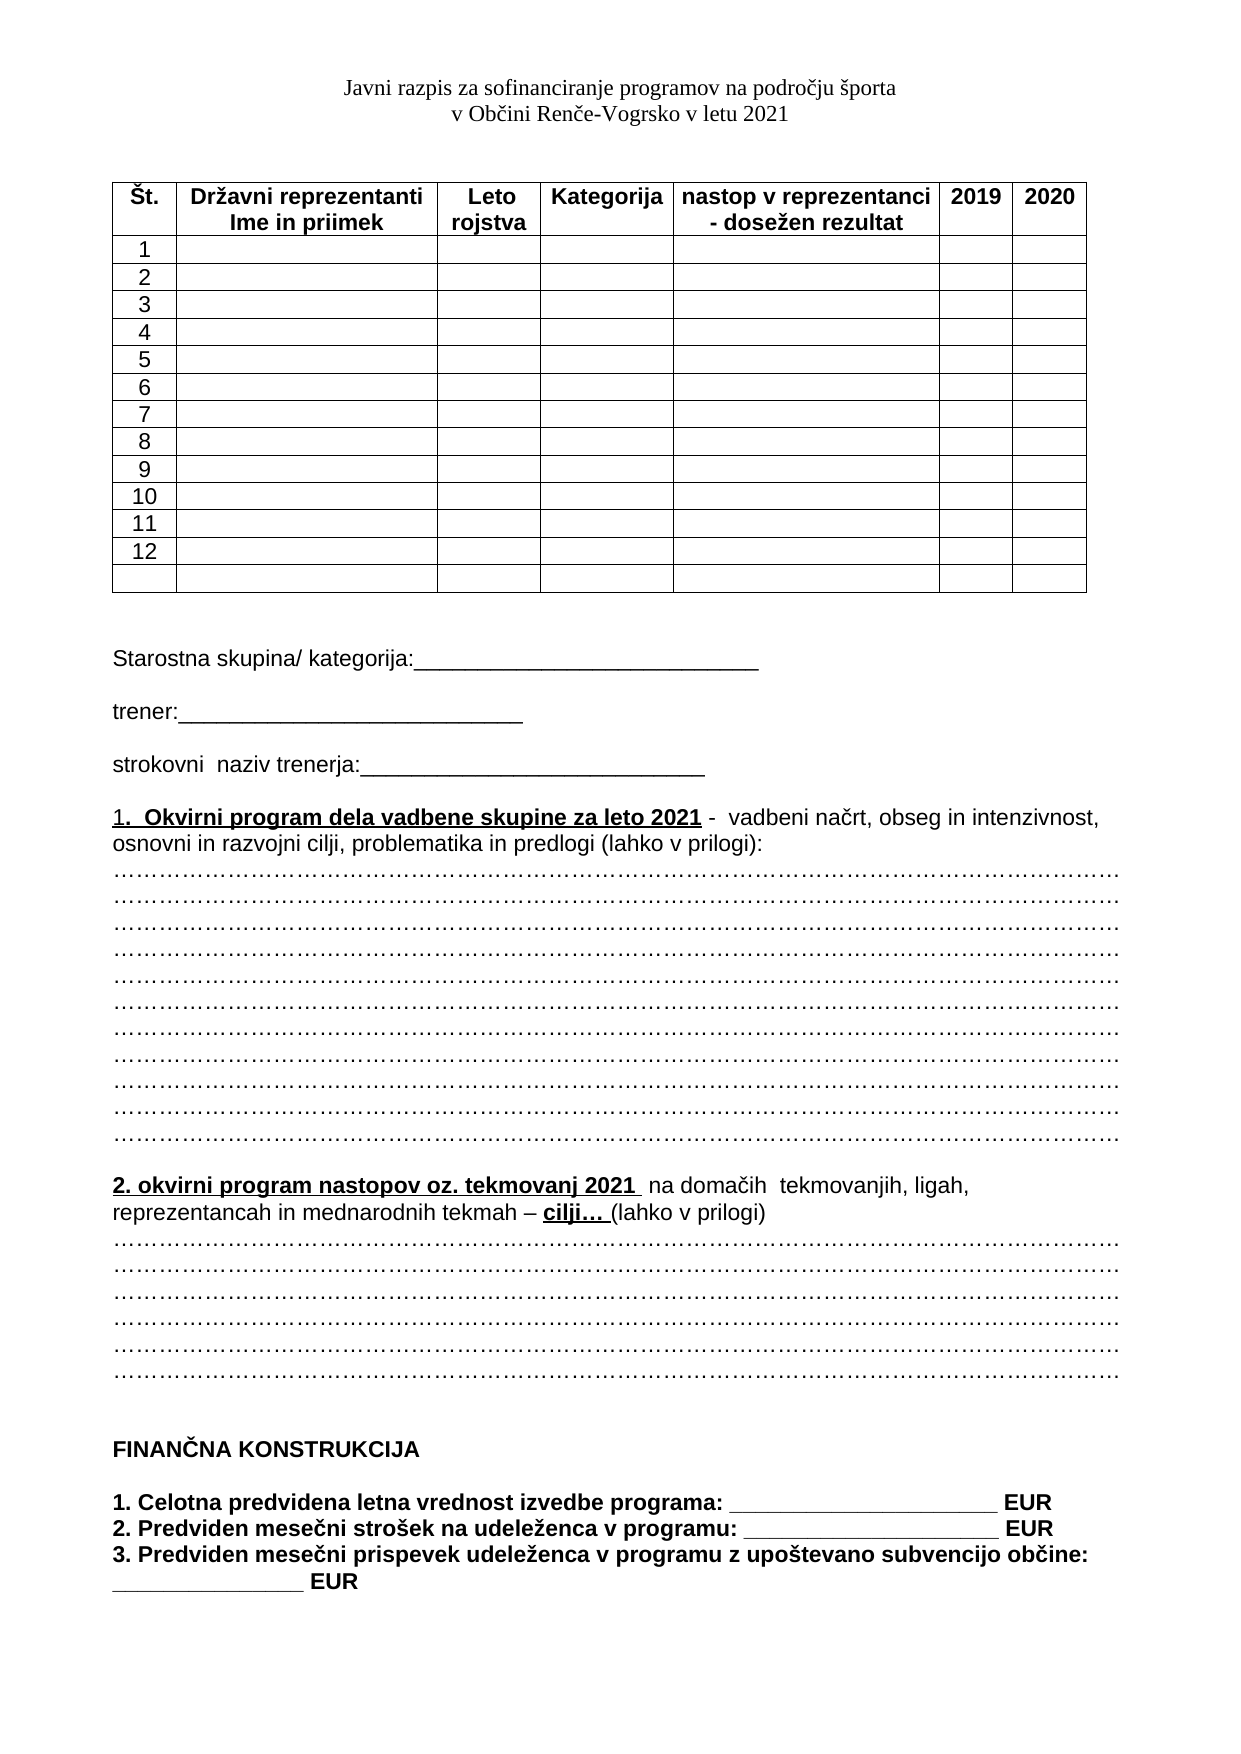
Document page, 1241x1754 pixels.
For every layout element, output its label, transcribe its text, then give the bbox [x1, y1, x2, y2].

table_cell 12 [113, 538, 176, 564]
table_cell [1013, 264, 1086, 290]
table_cell [438, 510, 540, 537]
table_cell [541, 319, 673, 345]
text ……………………………………………………………………………………………………………………………………………………………………………………………………………………………………………………………………………………………………………………………………………………………………………………………………………………………………………………………………………………………………………………………………………………………………………………………………………………………………………………………………………………………………………………………… [112, 1225, 1128, 1383]
table_cell [1013, 428, 1086, 454]
table_cell [541, 428, 673, 454]
table_cell [177, 291, 437, 318]
table_cell [1013, 346, 1086, 372]
table_cell [177, 319, 437, 345]
table_cell [1013, 538, 1086, 564]
table_cell [177, 538, 437, 564]
table_cell [1013, 236, 1086, 263]
table_cell [541, 401, 673, 427]
table_header 2020 [1013, 183, 1086, 235]
table_cell [674, 374, 939, 400]
table_cell [940, 538, 1012, 564]
table_cell [674, 510, 939, 537]
table_cell [541, 346, 673, 372]
table_cell [438, 483, 540, 509]
table_cell [940, 291, 1012, 318]
table_cell [177, 510, 437, 537]
table_cell [1013, 401, 1086, 427]
table_cell [674, 401, 939, 427]
table_cell [541, 483, 673, 509]
table_cell [674, 346, 939, 372]
table_cell [541, 264, 673, 290]
table_cell [674, 291, 939, 318]
table_cell [541, 374, 673, 400]
table_cell [1013, 565, 1086, 592]
text 2. okvirni program nastopov oz. tekmovanj 2021 na domačih tekmovanjih, ligah, reprezentancah in mednarodnih tekmah – cilji… (lahko v prilogi) [112, 1172, 1128, 1225]
table_cell [177, 264, 437, 290]
table_cell [438, 319, 540, 345]
table_cell 8 [113, 428, 176, 454]
text 1. Celotna predvidena letna vrednost izvedbe programa: _____________________ EUR [112, 1489, 1128, 1515]
text 2. Predviden mesečni strošek na udeleženca v programu: ____________________ EUR [112, 1515, 1128, 1541]
table_cell [541, 538, 673, 564]
table_header nastop v reprezentanci - dosežen rezultat [674, 183, 939, 235]
table_cell 7 [113, 401, 176, 427]
table_header Kategorija [541, 183, 673, 235]
table_cell [674, 456, 939, 482]
text FINANČNA KONSTRUKCIJA [112, 1436, 1128, 1462]
table_cell [177, 456, 437, 482]
table_cell 5 [113, 346, 176, 372]
table_cell 9 [113, 456, 176, 482]
table_cell [940, 428, 1012, 454]
table_cell [438, 538, 540, 564]
table_cell [177, 374, 437, 400]
table_cell [177, 483, 437, 509]
table_cell 10 [113, 483, 176, 509]
table_cell [438, 346, 540, 372]
table_cell [674, 236, 939, 263]
table_cell [674, 264, 939, 290]
table_cell 4 [113, 319, 176, 345]
text 1. Okvirni program dela vadbene skupine za leto 2021 - vadbeni načrt, obseg in intenzivnost, osnovni in razvojni cilji, problematika in predlogi (lahko v prilogi): [112, 803, 1128, 856]
table_cell [674, 319, 939, 345]
table_cell [541, 291, 673, 318]
table_cell [438, 428, 540, 454]
table_cell [1013, 483, 1086, 509]
table_cell [438, 264, 540, 290]
table_cell [177, 401, 437, 427]
table_header Leto rojstva [438, 183, 540, 235]
table_cell 3 [113, 291, 176, 318]
table_cell [177, 236, 437, 263]
table_cell [940, 510, 1012, 537]
text trener:___________________________ [112, 698, 1128, 724]
table_cell [940, 401, 1012, 427]
table_cell [113, 565, 176, 592]
table_header Državni reprezentanti Ime in priimek [177, 183, 437, 235]
table_cell [940, 565, 1012, 592]
table_cell [940, 236, 1012, 263]
table_cell [940, 319, 1012, 345]
table_cell [940, 483, 1012, 509]
table_cell [438, 236, 540, 263]
table_cell [1013, 319, 1086, 345]
table_cell [438, 456, 540, 482]
text Starostna skupina/ kategorija:___________________________ [112, 645, 1128, 672]
table_cell [1013, 456, 1086, 482]
table_cell [438, 291, 540, 318]
table_cell [1013, 510, 1086, 537]
table_cell [177, 428, 437, 454]
table_cell [940, 374, 1012, 400]
table_cell [674, 538, 939, 564]
table_cell [541, 565, 673, 592]
table_cell [438, 565, 540, 592]
table_cell [674, 428, 939, 454]
table_cell [940, 456, 1012, 482]
table_cell 11 [113, 510, 176, 537]
text 3. Predviden mesečni prispevek udeleženca v programu z upoštevano subvencijo občine: _______________ EUR [112, 1541, 1128, 1594]
table_cell 6 [113, 374, 176, 400]
table_cell [940, 264, 1012, 290]
table_cell [541, 510, 673, 537]
table_cell [177, 346, 437, 372]
table_cell [177, 565, 437, 592]
table_cell [1013, 291, 1086, 318]
table_header 2019 [940, 183, 1012, 235]
table_cell [1013, 374, 1086, 400]
text ………………………………………………………………………………………………………………………………………………………………………………………………………………………………………………………………………………………………………………………………………………………………………………………………………………………………………………………………………………………………………………………………………………………………………………………………………………………………………………………………………………………………………………………………………………………………………………………………………………………………………………………………………………………………………………………………………………………………………………………………………………………………………………………………………………………………………………………………………………………………………………………………………………………………………………………………………………………………………………………………………… [112, 856, 1128, 1146]
table_cell [541, 236, 673, 263]
table_header Št. [113, 183, 176, 235]
table_cell [438, 401, 540, 427]
text strokovni naziv trenerja:___________________________ [112, 751, 1128, 777]
table_cell [674, 483, 939, 509]
table_cell [940, 346, 1012, 372]
table_cell [541, 456, 673, 482]
table_cell 1 [113, 236, 176, 263]
table_cell 2 [113, 264, 176, 290]
table_cell [674, 565, 939, 592]
table_cell [438, 374, 540, 400]
